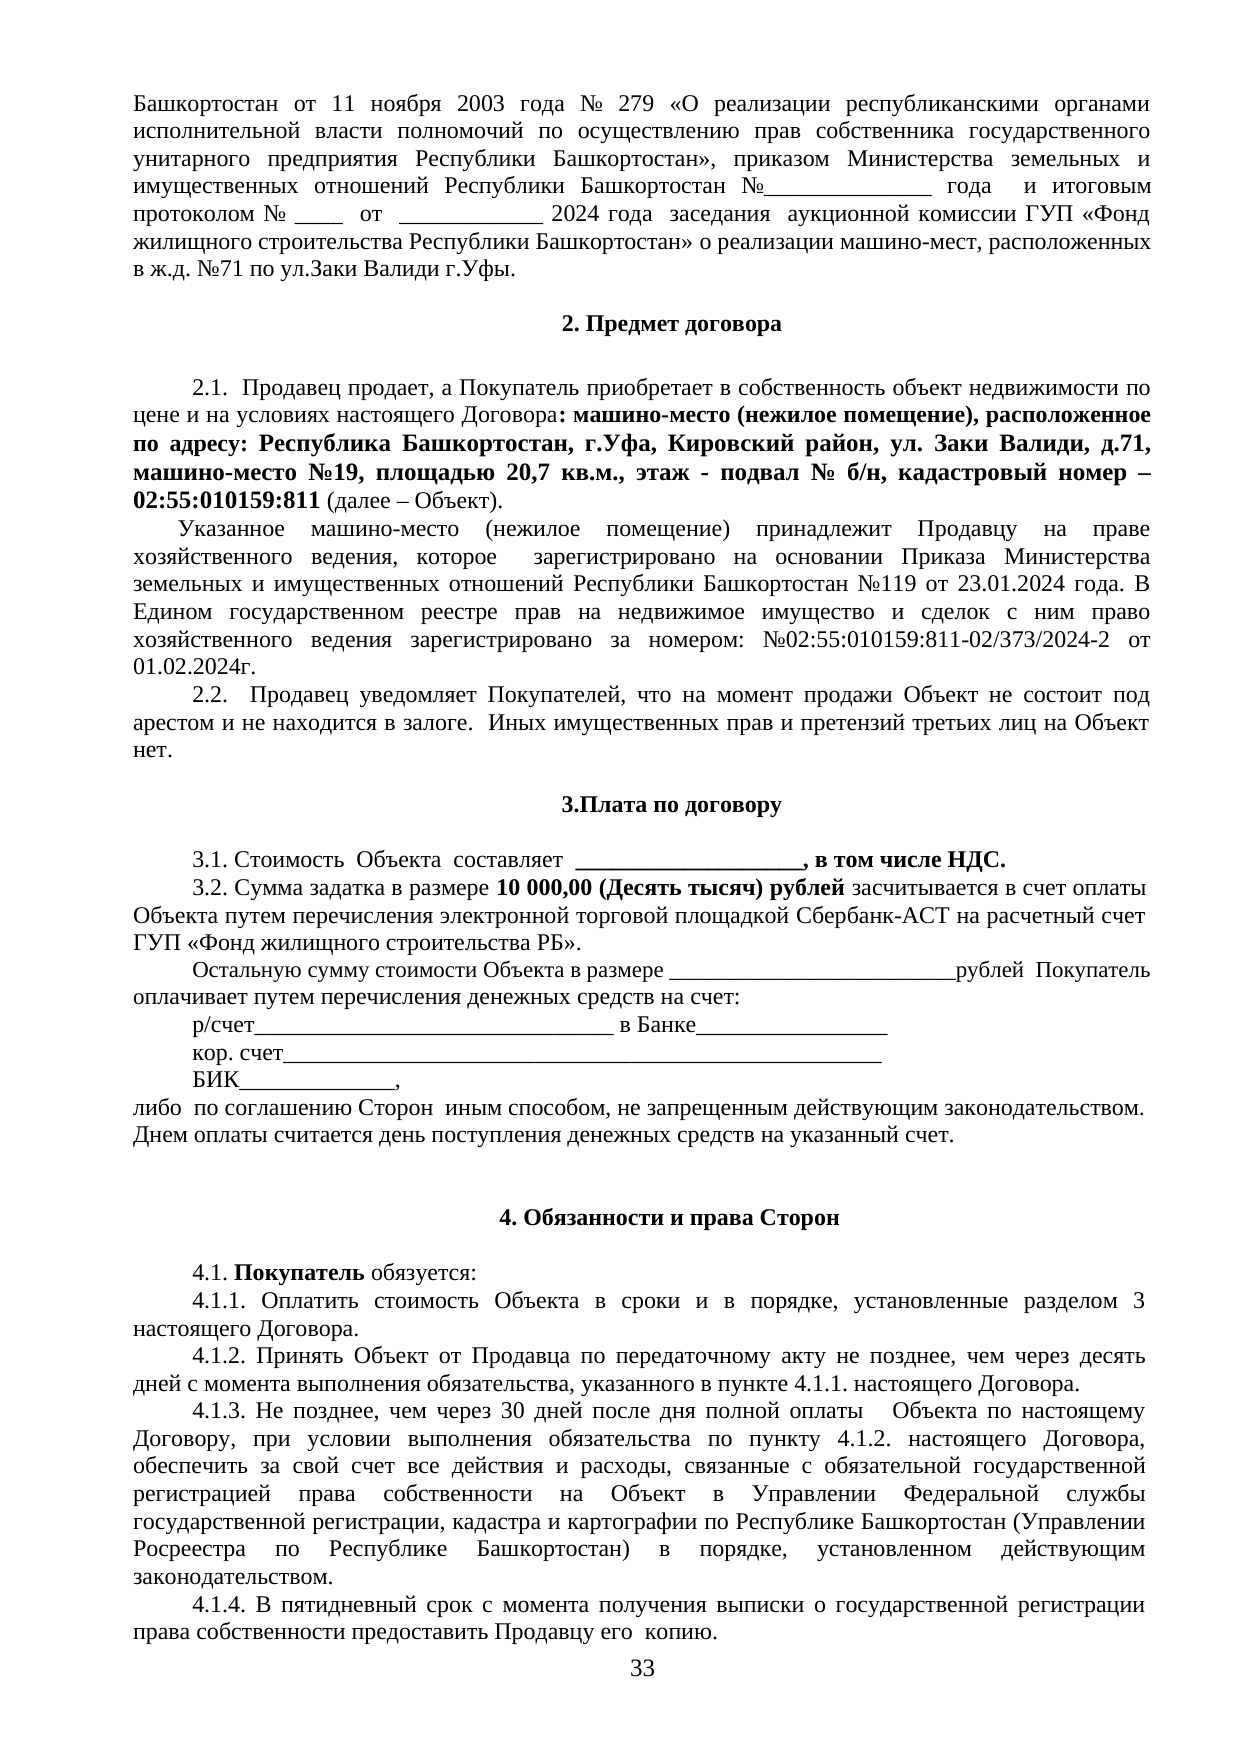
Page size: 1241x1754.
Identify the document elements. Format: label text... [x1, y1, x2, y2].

text р/счет______________________________ в Банке________________ [133, 1010, 1147, 1037]
text 2.1. Продавец продает, а Покупатель приобретает в собственность объект недвижимости по цене и на условиях настоящего Договора: машино-место (нежилое помещение), расположенное по адресу: Республика Башкортостан, г.Уфа, Кировский район, ул. Заки Валиди, д.71, машино-место №19, площадью 20,7 кв.м., этаж - подвал № б/н, кадастровый номер – 02:55:010159:811 (далее – Объект). [133, 373, 1152, 514]
text 4.1.2. Принять Объект от Продавца по передаточному акту не позднее, чем через десять дней с момента выполнения обязательства, указанного в пункте 4.1.1. настоящего Договора. [133, 1341, 1147, 1396]
text Днем оплаты считается день поступления денежных средств на указанный счет. [133, 1120, 1147, 1148]
text кор. счет__________________________________________________ [133, 1037, 1147, 1065]
text 3.Плата по договору [133, 790, 1152, 818]
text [133, 89, 1152, 282]
text 4.1.3. Не позднее, чем через 30 дней после дня полной оплаты Объекта по настоящему Договору, при условии выполнения обязательства по пункту 4.1.2. настоящего Договора, обеспечить за свой счет все действия и расходы, связанные с обязательной государственной регистрацией права собственности на Объект в Управлении Федеральной службы государственной регистрации, кадастра и картографии по Республике Башкортостан (Управлении Росреестра по Республике Башкортостан) в порядке, установленном действующим законодательством. [133, 1396, 1147, 1589]
text 3.1. Стоимость Объекта составляет ___________________, в том числе НДС. [133, 846, 1152, 873]
text 4.1. Покупатель обязуется: [133, 1258, 1147, 1286]
text Остальную сумму стоимости Объекта в размере _________________________рублей Покупатель оплачивает путем перечисления денежных средств на счет: [133, 956, 1152, 1010]
text 2. Предмет договора [133, 309, 1152, 337]
text либо по соглашению Сторон иным способом, не запрещенным действующим законодательством. [133, 1093, 1147, 1120]
text 2.2. Продавец уведомляет Покупателей, что на момент продажи Объект не состоит под арестом и не находится в залоге. Иных имущественных прав и претензий третьих лиц на Объект нет. [133, 680, 1152, 763]
text 4. Обязанности и права Сторон [133, 1203, 1147, 1231]
text БИК_____________, [133, 1065, 1147, 1093]
text 4.1.1. Оплатить стоимость Объекта в сроки и в порядке, установленные разделом 3 настоящего Договора. [133, 1286, 1147, 1341]
text Указанное машино-место (нежилое помещение) принадлежит Продавцу на праве хозяйственного ведения, которое зарегистрировано на основании Приказа Министерства земельных и имущественных отношений Республики Башкортостан №119 от 23.01.2024 года. В Едином государственном реестре прав на недвижимое имущество и сделок с ним право хозяйственного ведения зарегистрировано за номером: №02:55:010159:811-02/373/2024-2 от 01.02.2024г. [133, 514, 1152, 680]
text 4.1.4. В пятидневный срок с момента получения выписки о государственной регистрации права собственности предоставить Продавцу его копию. [133, 1589, 1147, 1645]
text 3.2. Сумма задатка в размере 10 000,00 (Десять тысяч) рублей засчитывается в счет оплаты Объекта путем перечисления электронной торговой площадкой Сбербанк-АСТ на расчетный счет ГУП «Фонд жилищного строительства РБ». [133, 873, 1147, 956]
